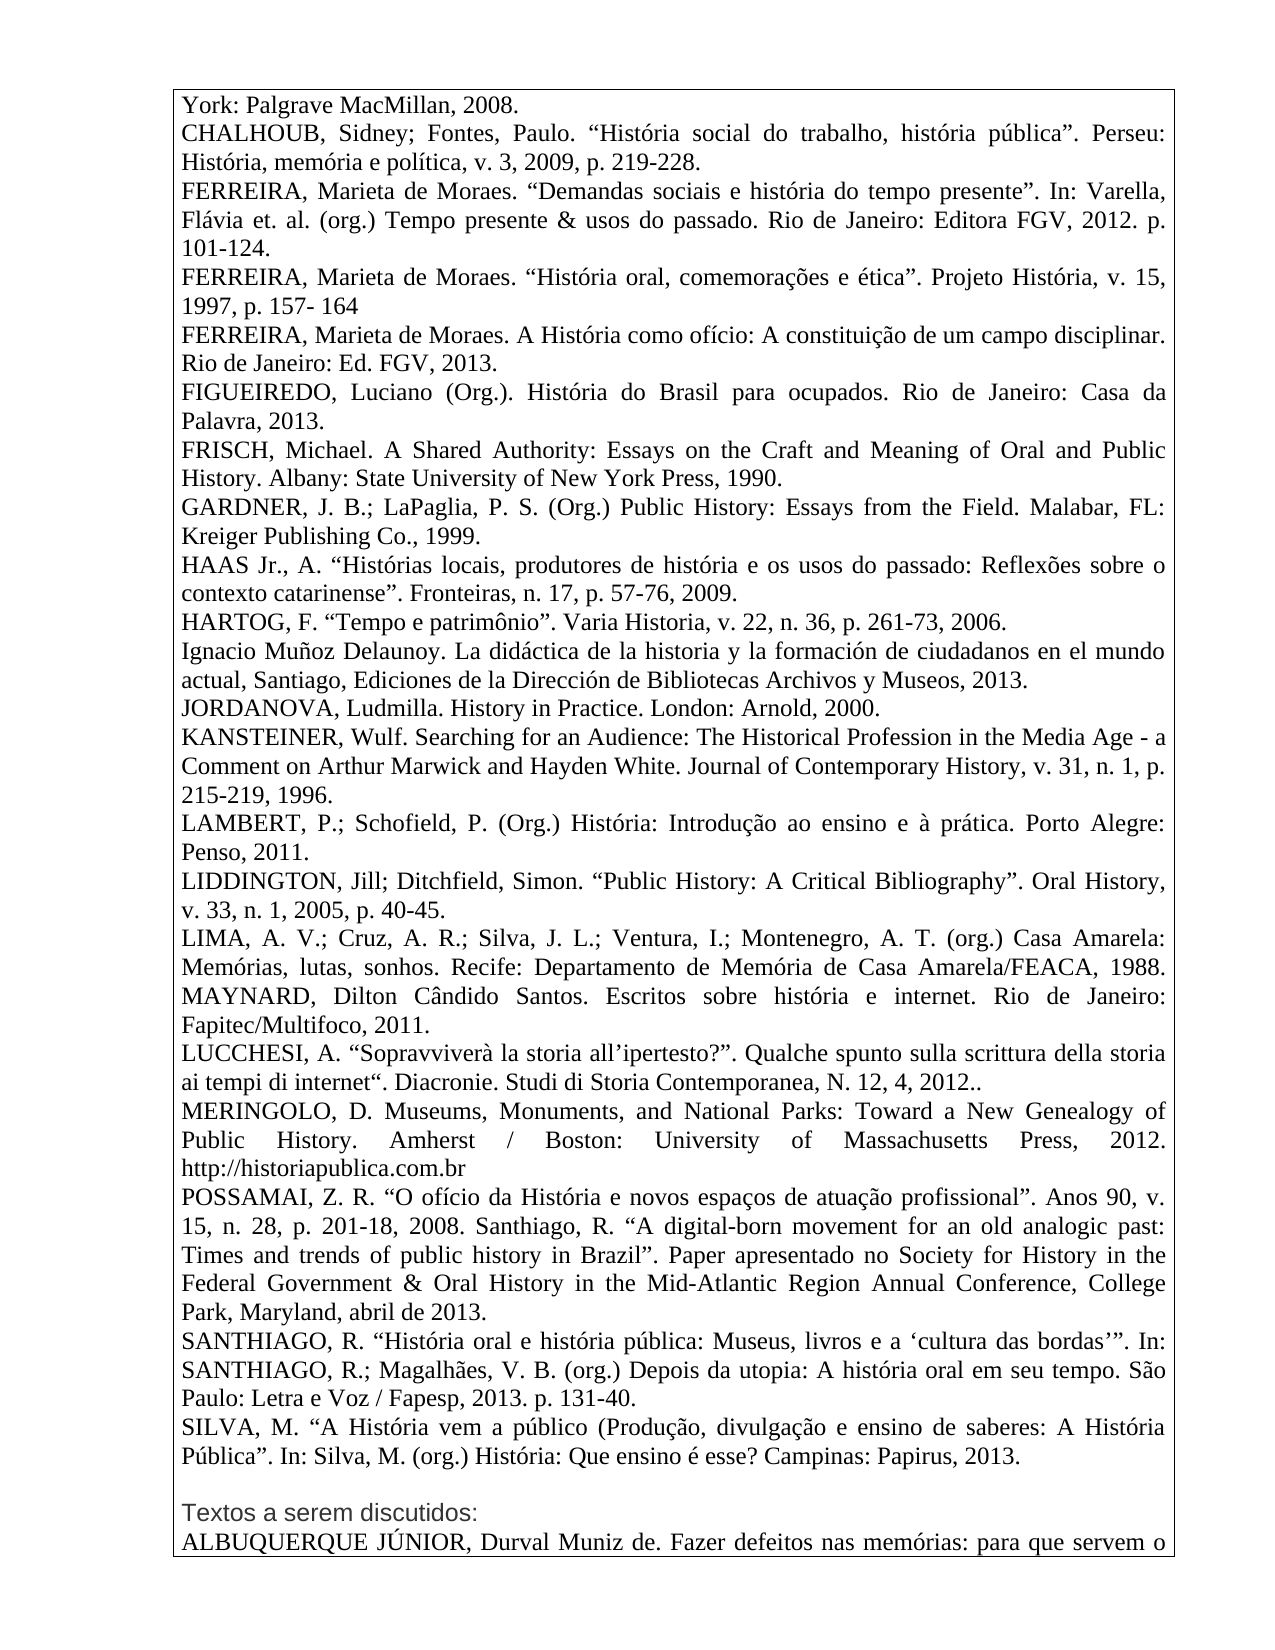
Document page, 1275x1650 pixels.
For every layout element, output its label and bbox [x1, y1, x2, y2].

table_cell [174, 90, 1174, 1556]
